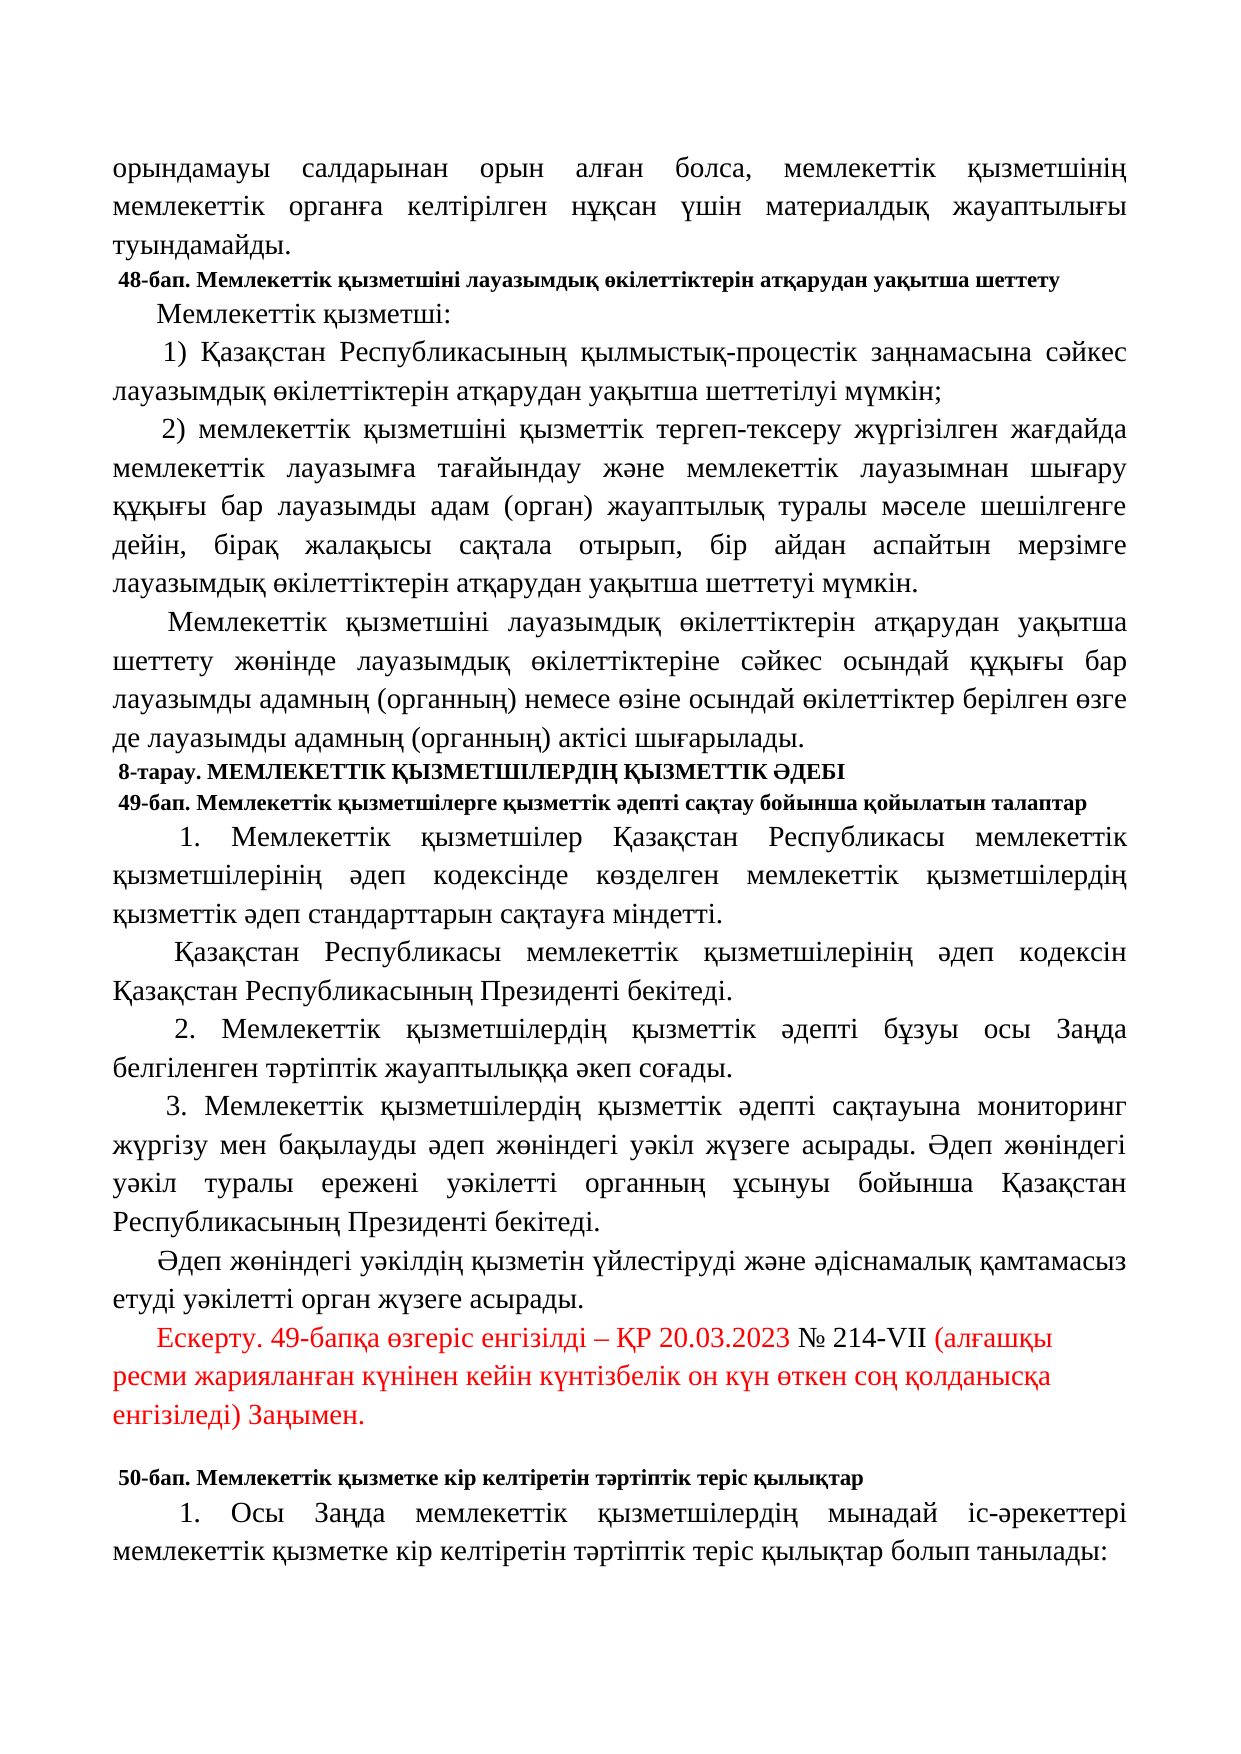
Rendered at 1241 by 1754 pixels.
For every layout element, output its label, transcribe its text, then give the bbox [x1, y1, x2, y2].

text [112, 150, 1128, 261]
text 8-тарау. МЕМЛЕКЕТТІК ҚЫЗМЕТШІЛЕРДІҢ ҚЫЗМЕТТІК ӘДЕБІ [112, 758, 1128, 785]
text Мемлекеттік қызметшіні лауазымдық өкілеттіктерін атқарудан уақытша шеттету жөнінде лауазымдық өкілеттіктеріне сәйкес осындай құқығы бар лауазымды адамның (органның) немесе өзіне осындай өкілеттіктер берілген өзге де лауазымды адамның (органның) актісі шығарылады. [112, 604, 1128, 753]
text 49-бап. Мемлекеттік қызметшілерге қызметтік әдепті сақтау бойынша қойылатын талаптар [112, 788, 1128, 815]
text 3. Мемлекеттік қызметшілердің қызметтік әдепті сақтауына мониторинг жүргізу мен бақылауды әдеп жөніндегі уәкіл жүзеге асырады. Әдеп жөніндегі уәкіл туралы ережені уәкілетті органның ұсынуы бойынша Қазақстан Республикасының Президенті бекітеді. [112, 1088, 1128, 1238]
text 48-бап. Мемлекеттік қызметшіні лауазымдық өкілеттіктерін атқарудан уақытша шеттету [112, 266, 1128, 292]
text Әдеп жөніндегі уәкілдің қызметін үйлестіруді және әдіснамалық қамтамасыз етуді уәкілетті орган жүзеге асырады. [112, 1243, 1128, 1315]
text 50-бап. Мемлекеттік қызметке кір келтiретін тәртіптік теріс қылықтар [112, 1464, 1128, 1491]
text Ескерту. 49-бапқа өзгеріс енгізілді – ҚР 20.03.2023 № 214-VII (алғашқы ресми жарияланған күнінен кейін күнтізбелік он күн өткен соң қолданысқа енгізіледі) Заңымен. [112, 1320, 1128, 1461]
text Қазақстан Республикасы мемлекеттік қызметшілерінің әдеп кодексін Қазақстан Республикасының Президенті бекітеді. [112, 934, 1128, 1006]
text 1. Мемлекеттік қызметшілер Қазақстан Республикасы мемлекеттік қызметшілерінің әдеп кодексінде көзделген мемлекеттік қызметшілердің қызметтік әдеп стандарттарын сақтауға міндетті. [112, 819, 1128, 929]
text Мемлекеттік қызметші: [112, 296, 1128, 329]
text 2) мемлекеттік қызметшіні қызметтік тергеп-тексеру жүргізілген жағдайда мемлекеттік лауазымға тағайындау және мемлекеттік лауазымнан шығару құқығы бар лауазымды адам (орган) жауаптылық туралы мәселе шешілгенге дейін, бірақ жалақысы сақтала отырып, бір айдан аспайтын мерзімге лауазымдық өкілеттіктерін атқарудан уақытша шеттетуі мүмкін. [112, 411, 1128, 599]
text 1) Қазақстан Республикасының қылмыстық-процестік заңнамасына сәйкес лауазымдық өкілеттіктерін атқарудан уақытша шеттетілуі мүмкін; [112, 334, 1128, 406]
text 1. Осы Заңда мемлекеттік қызметшілердің мынадай іс-әрекеттері мемлекеттік қызметке кір келтiретін тәртіптік теріс қылықтар болып танылады: [112, 1495, 1128, 1567]
text 2. Мемлекеттік қызметшілердің қызметтік әдепті бұзуы осы Заңда белгіленген тәртіптік жауаптылыққа әкеп соғады. [112, 1011, 1128, 1083]
